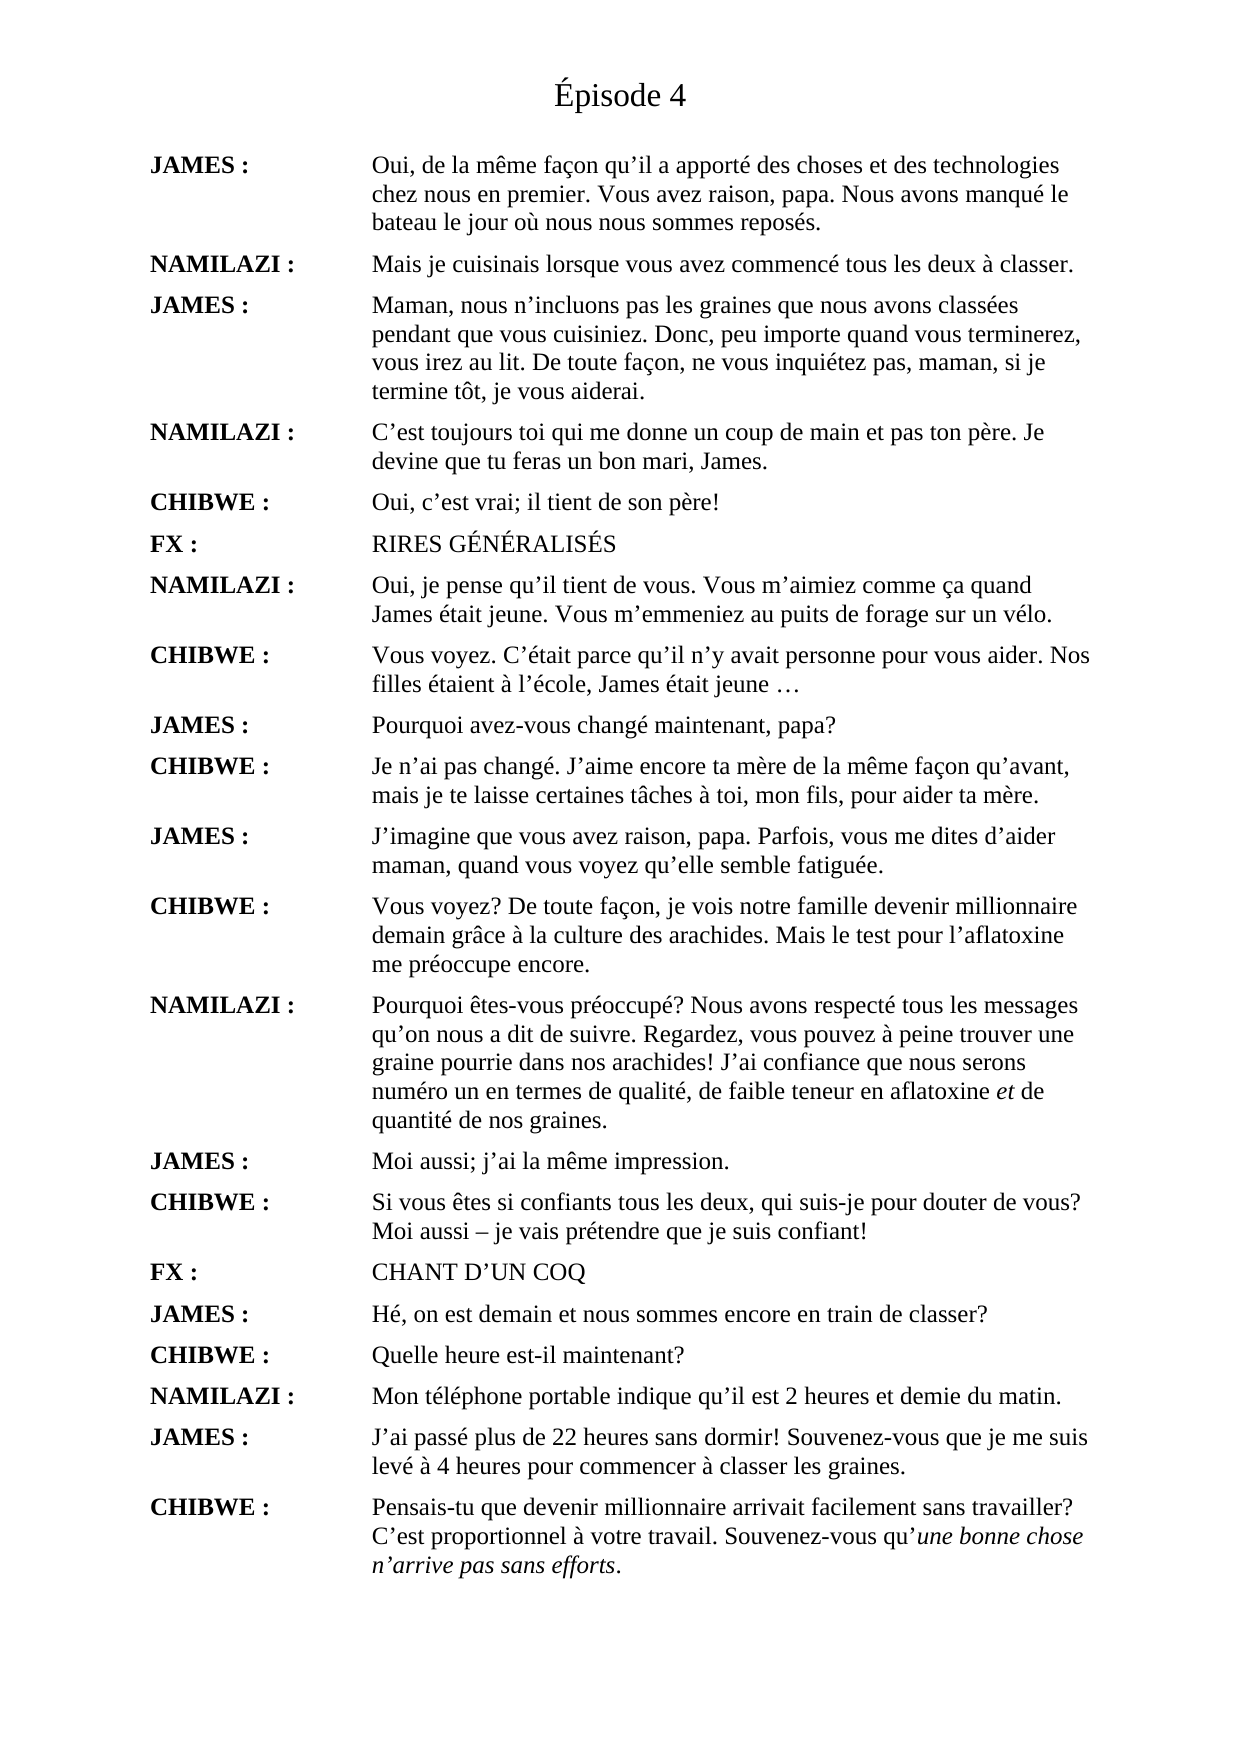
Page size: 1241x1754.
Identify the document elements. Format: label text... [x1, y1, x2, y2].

text NAMILAZI : Mon téléphone portable indique qu’il est 2 heures et demie du matin. [150, 1381, 1090, 1410]
text CHIBWE : Je n’ai pas changé. J’aime encore ta mère de la même façon qu’avant, mais je te laisse certaines tâches à toi, mon fils, pour aider ta mère. [150, 751, 1090, 809]
text CHIBWE : Pensais-tu que devenir millionnaire arrivait facilement sans travailler? C’est proportionnel à votre travail. Souvenez-vous qu’une bonne chose n’arrive pas sans efforts. [150, 1492, 1090, 1579]
text FX : RIRES GÉNÉRALISÉS [150, 529, 1090, 557]
text CHIBWE : Oui, c’est vrai; il tient de son père! [150, 487, 1090, 516]
text CHIBWE : Vous voyez? De toute façon, je vois notre famille devenir millionnaire demain grâce à la culture des arachides. Mais le test pour l’aflatoxine me préoccupe encore. [150, 891, 1090, 977]
text CHIBWE : Si vous êtes si confiants tous les deux, qui suis-je pour douter de vous? Moi aussi – je vais prétendre que je suis confiant! [150, 1187, 1090, 1245]
text FX : CHANT D’UN COQ [150, 1257, 1090, 1286]
text JAMES : Pourquoi avez-vous changé maintenant, papa? [150, 710, 1090, 739]
text NAMILAZI : Oui, je pense qu’il tient de vous. Vous m’aimiez comme ça quand James était jeune. Vous m’emmeniez au puits de forage sur un vélo. [150, 570, 1090, 627]
text CHIBWE : Vous voyez. C’était parce qu’il n’y avait personne pour vous aider. Nos filles étaient à l’école, James était jeune … [150, 640, 1090, 697]
text NAMILAZI : Mais je cuisinais lorsque vous avez commencé tous les deux à classer. [150, 249, 1090, 277]
text JAMES : Hé, on est demain et nous sommes encore en train de classer? [150, 1299, 1090, 1327]
text JAMES : Moi aussi; j’ai la même impression. [150, 1146, 1090, 1175]
text NAMILAZI : C’est toujours toi qui me donne un coup de main et pas ton père. Je devine que tu feras un bon mari, James. [150, 417, 1090, 475]
text JAMES : J’imagine que vous avez raison, papa. Parfois, vous me dites d’aider maman, quand vous voyez qu’elle semble fatiguée. [150, 821, 1090, 879]
text JAMES : Oui, de la même façon qu’il a apporté des choses et des technologies chez nous en premier. Vous avez raison, papa. Nous avons manqué le bateau le jour où nous nous sommes reposés. [150, 150, 1090, 236]
text JAMES : J’ai passé plus de 22 heures sans dormir! Souvenez-vous que je me suis levé à 4 heures pour commencer à classer les graines. [150, 1422, 1090, 1480]
text JAMES : Maman, nous n’incluons pas les graines que nous avons classées pendant que vous cuisiniez. Donc, peu importe quand vous terminerez, vous irez au lit. De toute façon, ne vous inquiétez pas, maman, si je termine tôt, je vous aiderai. [150, 290, 1090, 405]
text NAMILAZI : Pourquoi êtes-vous préoccupé? Nous avons respecté tous les messages qu’on nous a dit de suivre. Regardez, vous pouvez à peine trouver une graine pourrie dans nos arachides! J’ai confiance que nous serons numéro un en termes de qualité, de faible teneur en aflatoxine et de quantité de nos graines. [150, 990, 1090, 1134]
text CHIBWE : Quelle heure est-il maintenant? [150, 1340, 1090, 1369]
